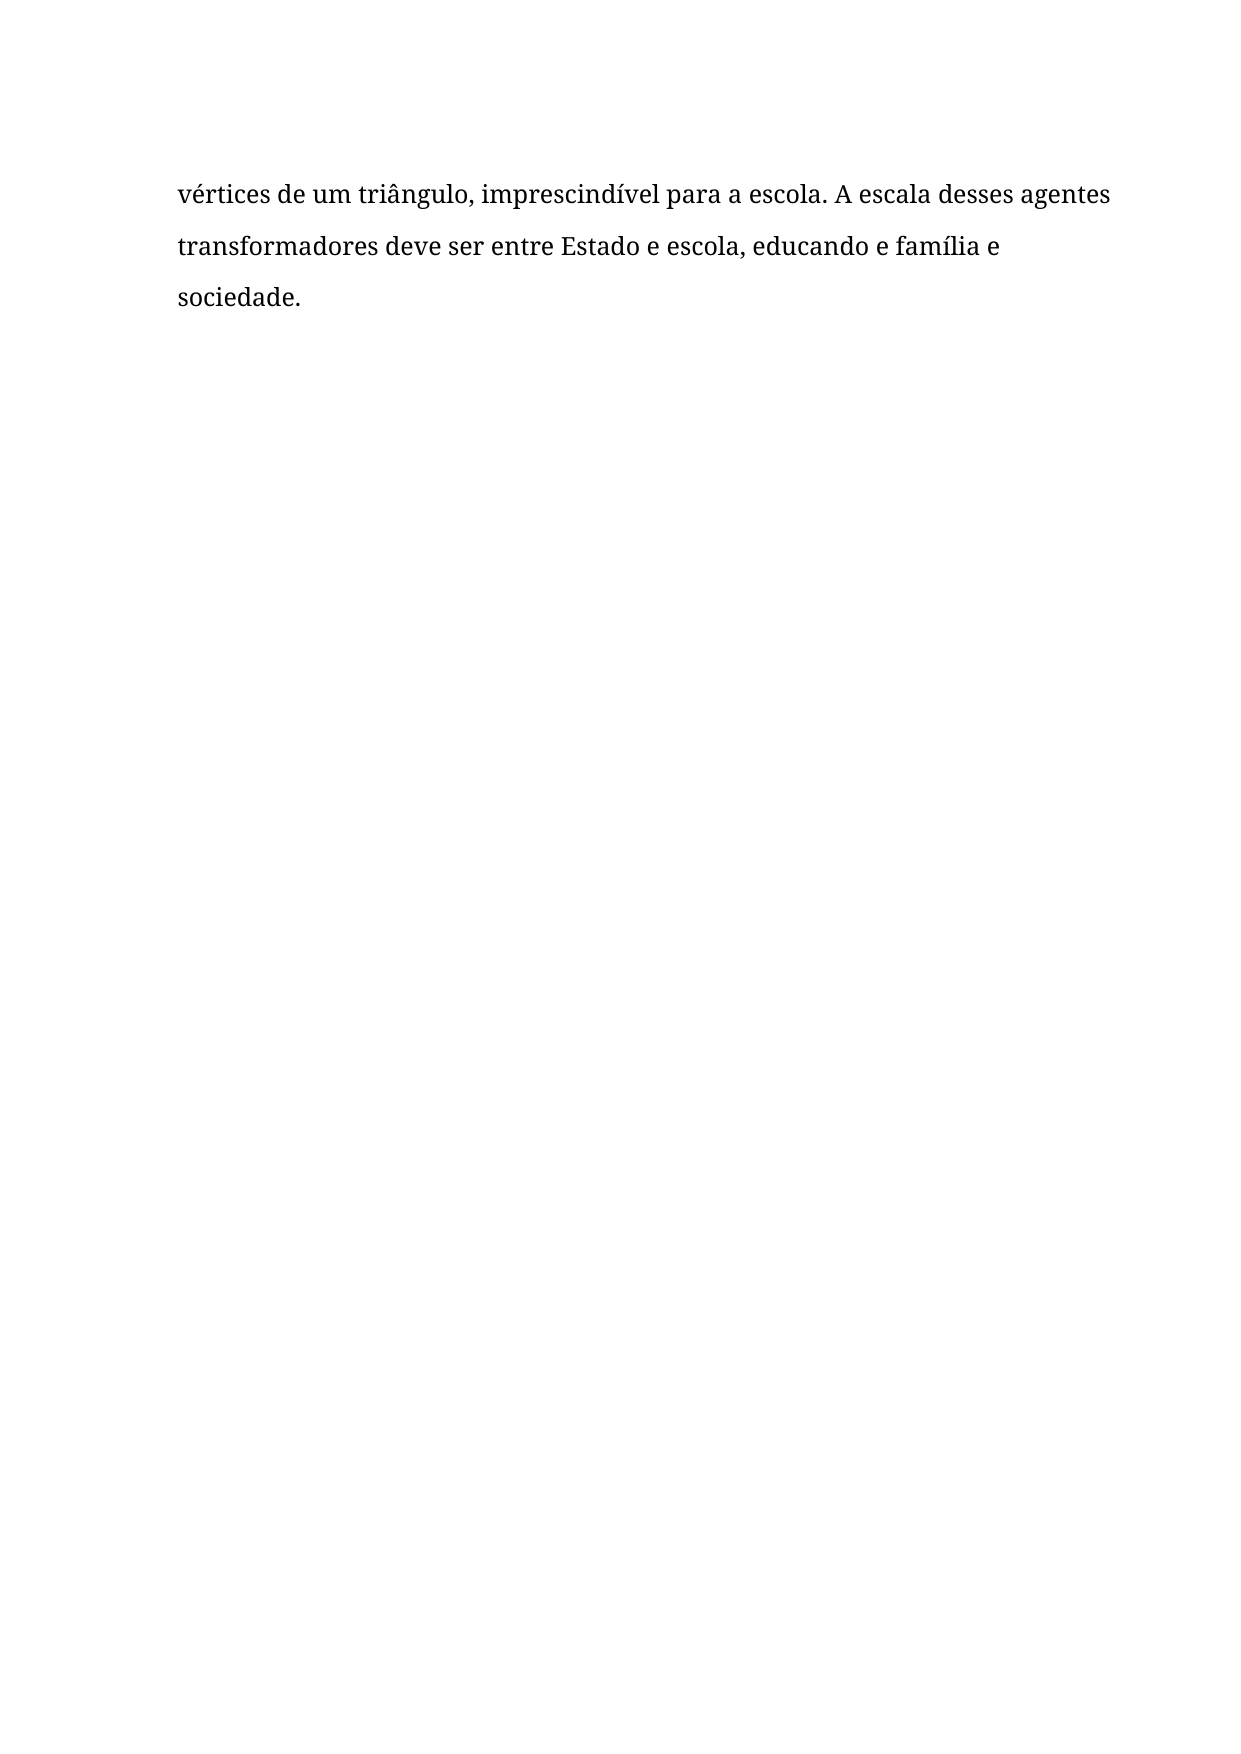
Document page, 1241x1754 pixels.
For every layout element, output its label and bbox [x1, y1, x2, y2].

text [177, 177, 1122, 313]
